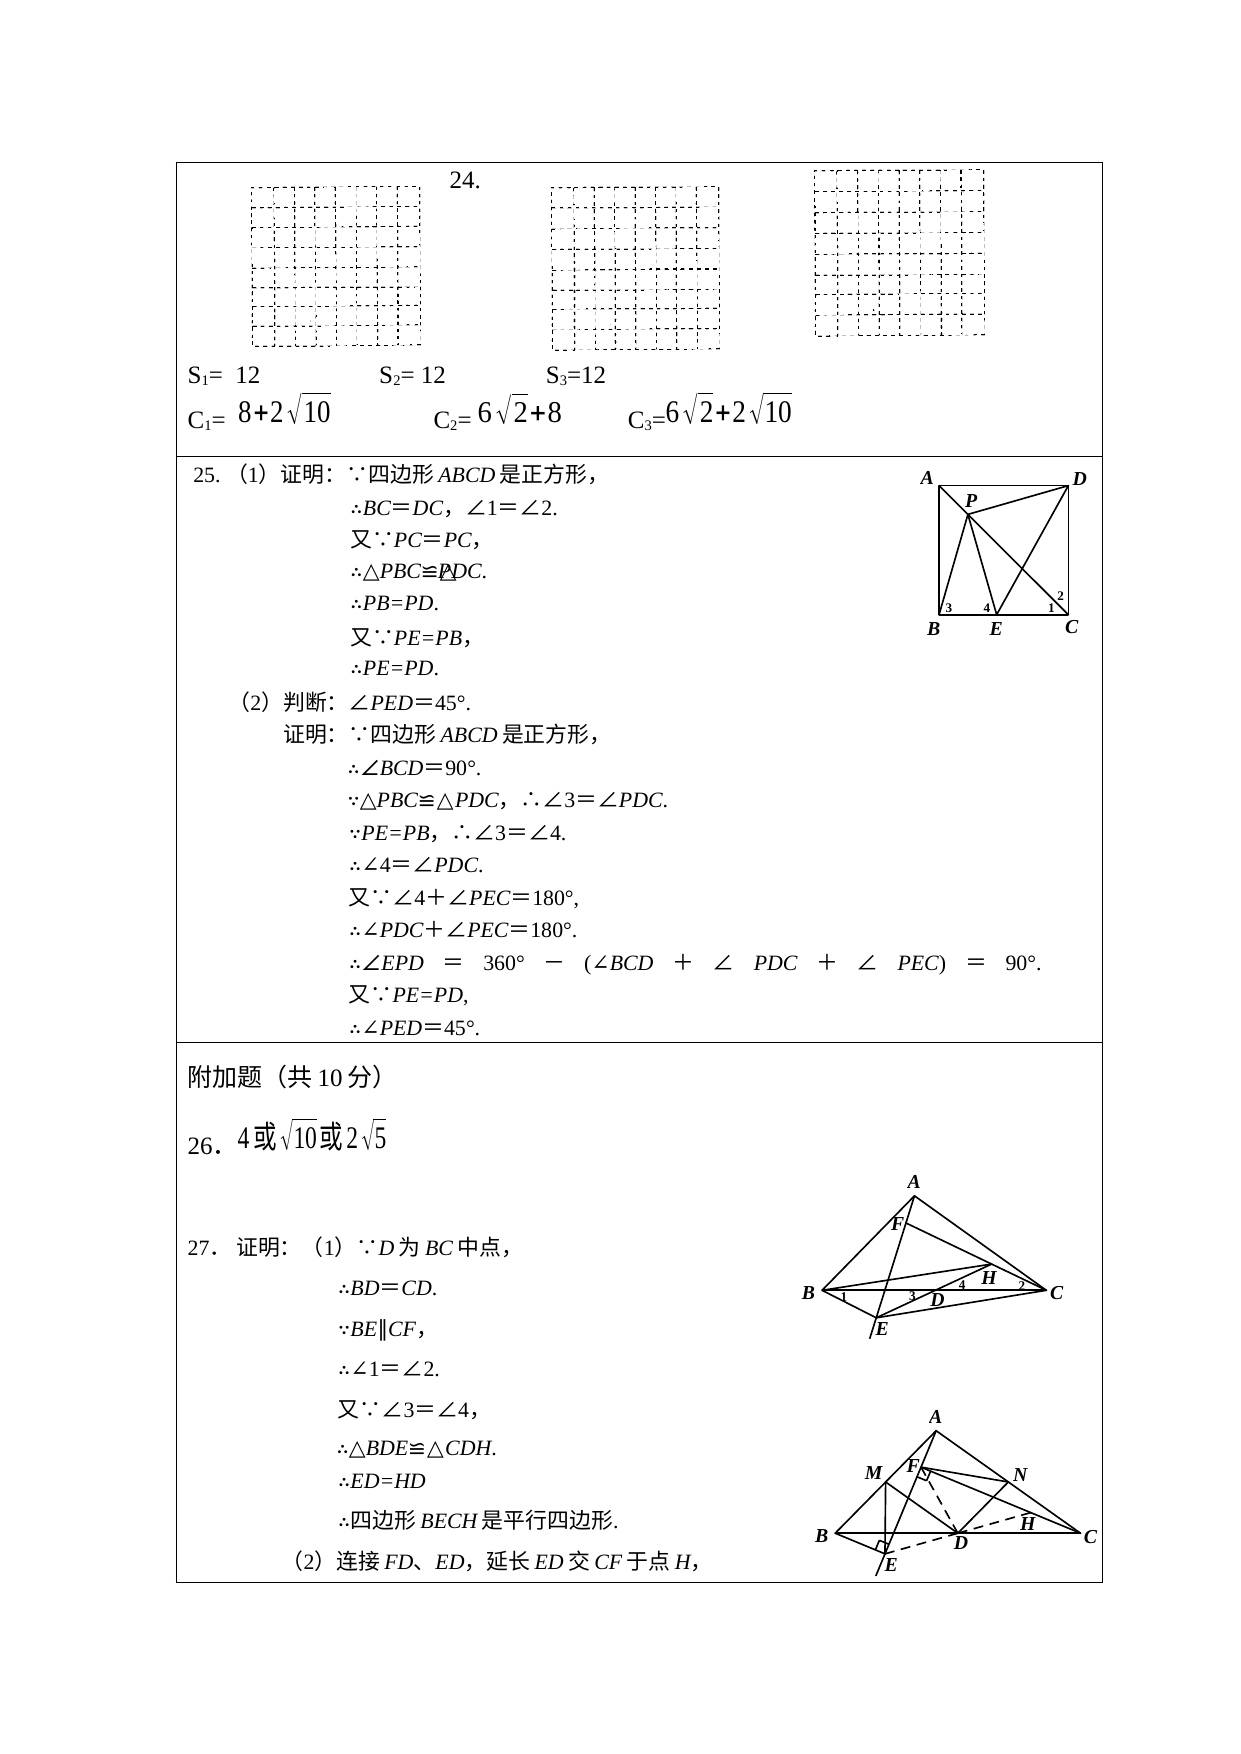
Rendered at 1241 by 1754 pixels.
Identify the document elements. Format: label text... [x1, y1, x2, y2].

picture [543, 178, 730, 358]
table_cell 25. （1）证明：∵四边形ABCD是正方形， ∴BC＝DC，∠1＝∠2. 又∵PC＝PC， ∴△PBC≌△PDC. ∴PB=PD. 又∵PE=PB， ∴PE=PD. （2）判断：∠PED＝45°. 证明：∵四边形ABCD是正方形， ∴∠BCD＝90°. ∵△PBC≌△PDC，∴∠3＝∠PDC. ∵PE=PB，∴∠3＝∠4. ∴∠4＝∠PDC. 又∵∠4＋∠PEC＝180°, ∴∠PDC＋∠PEC＝180°. ∴∠EPD＝360°－(∠BCD＋∠PDC＋∠PEC)＝90°. 又∵PE=PD, ∴∠PED＝45°. [177, 457, 1102, 1042]
picture [806, 162, 995, 344]
picture [243, 178, 431, 354]
table_cell 24. S1= 12 S2= 12 S3=12 C1= C2= C3= [177, 163, 1102, 456]
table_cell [177, 1043, 1102, 1582]
